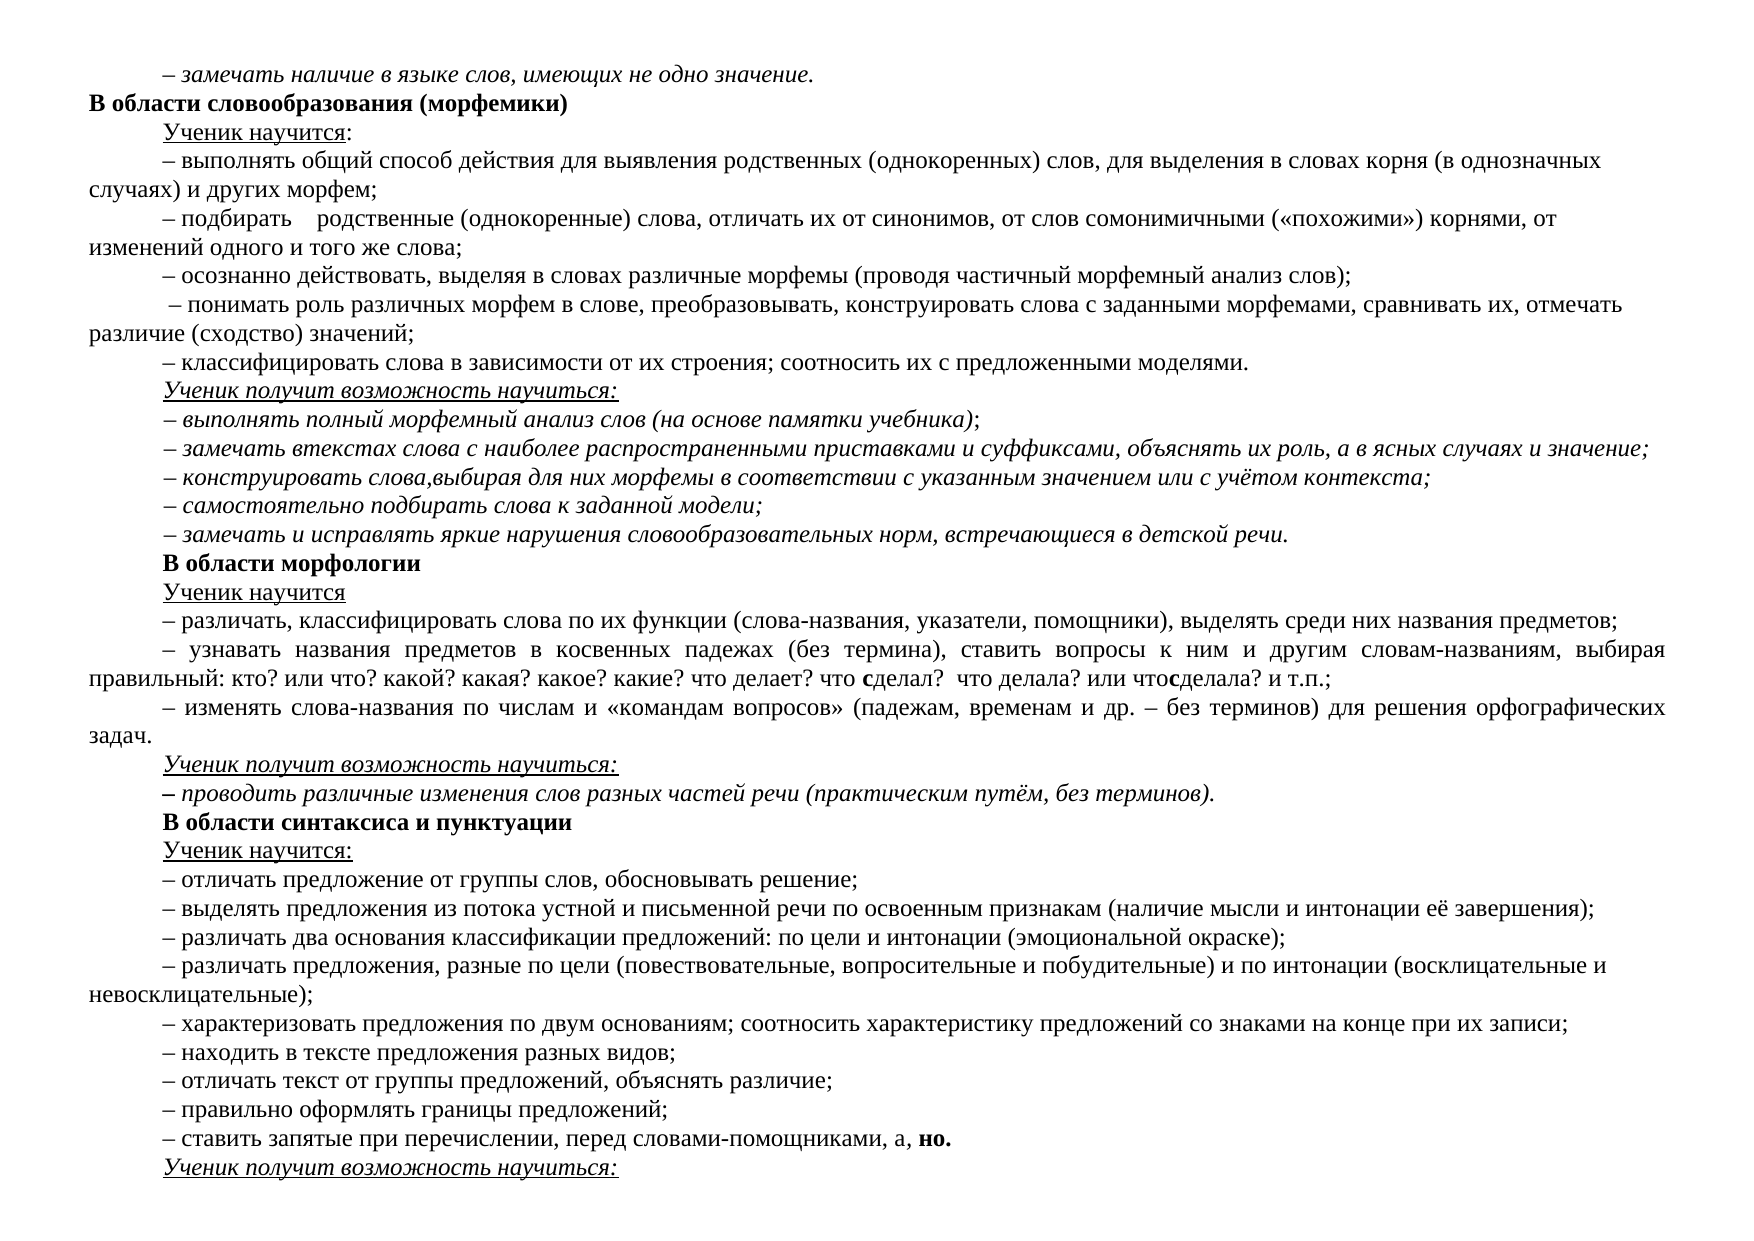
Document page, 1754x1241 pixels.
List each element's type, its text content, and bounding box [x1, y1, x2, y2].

text – классифицировать слова в зависимости от их строения; соотносить их с предложенными моделями. [89, 347, 1668, 375]
text – понимать роль различных морфем в слове, преобразовывать, конструировать слова с заданными морфемами, сравнивать их, отмечать различие (сходство) значений; [89, 289, 1668, 347]
text – подбирать родственные (однокоренные) слова, отличать их от синонимов, от слов сомонимичными («похожими») корнями, от изменений одного и того же слова; [89, 203, 1668, 260]
text – находить в тексте предложения разных видов; [89, 1037, 1668, 1065]
text Ученик получит возможность научиться: [89, 375, 1668, 404]
text – замечать и исправлять яркие нарушения словообразовательных норм, встречающиеся в детской речи. [89, 519, 1668, 548]
text Ученик научится [89, 577, 1668, 605]
text – различать предложения, разные по цели (повествовательные, вопросительные и побудительные) и по интонации (восклицательные и невосклицательные); [89, 950, 1668, 1008]
text В области морфологии [89, 548, 1668, 577]
text Ученик научится: [89, 835, 1668, 864]
text – отличать текст от группы предложений, объяснять различие; [89, 1065, 1668, 1094]
text В области синтаксиса и пунктуации [89, 807, 1668, 835]
text – различать два основания классификации предложений: по цели и интонации (эмоциональной окраске); [89, 922, 1668, 950]
text – выполнять полный морфемный анализ слов (на основе памятки учебника); [89, 404, 1668, 433]
text Ученик получит возможность научиться: [89, 749, 1668, 778]
text Ученик научится: [89, 117, 1668, 145]
text – ставить запятые при перечислении, перед словами-помощниками, а, но. [89, 1123, 1668, 1152]
text – характеризовать предложения по двум основаниям; соотносить характеристику предложений со знаками на конце при их записи; [89, 1008, 1668, 1037]
text – изменять слова-названия по числам и «командам вопросов» (падежам, временам и др. – без терминов) для решения орфографических задач. [89, 692, 1668, 749]
text – отличать предложение от группы слов, обосновывать решение; [89, 864, 1668, 893]
text – замечать втекстах слова с наиболее распространенными приставками и суффиксами, объяснять их роль, а в ясных случаях и значение; [89, 433, 1668, 462]
text – различать, классифицировать слова по их функции (слова-названия, указатели, помощники), выделять среди них названия предметов; [89, 605, 1668, 634]
text Ученик получит возможность научиться: [89, 1152, 1668, 1180]
text В области словообразования (морфемики) [89, 88, 1668, 117]
text – правильно оформлять границы предложений; [89, 1094, 1668, 1123]
text – проводить различные изменения слов разных частей речи (практическим путём, без терминов). [89, 778, 1668, 807]
text – осознанно действовать, выделяя в словах различные морфемы (проводя частичный морфемный анализ слов); [89, 260, 1668, 289]
text – самостоятельно подбирать слова к заданной модели; [89, 490, 1668, 519]
text – узнавать названия предметов в косвенных падежах (без термина), ставить вопросы к ним и другим словам-названиям, выбирая правильный: кто? или что? какой? какая? какое? какие? что делает? что сделал? что делала? или чтосделала? и т.п.; [89, 634, 1668, 692]
text – выполнять общий способ действия для выявления родственных (однокоренных) слов, для выделения в словах корня (в однозначных случаях) и других морфем; [89, 145, 1668, 203]
text – конструировать слова,выбирая для них морфемы в соответствии с указанным значением или с учётом контекста; [89, 462, 1668, 490]
text – замечать наличие в языке слов, имеющих не одно значение. [89, 59, 1668, 88]
text – выделять предложения из потока устной и письменной речи по освоенным признакам (наличие мысли и интонации её завершения); [89, 893, 1668, 922]
